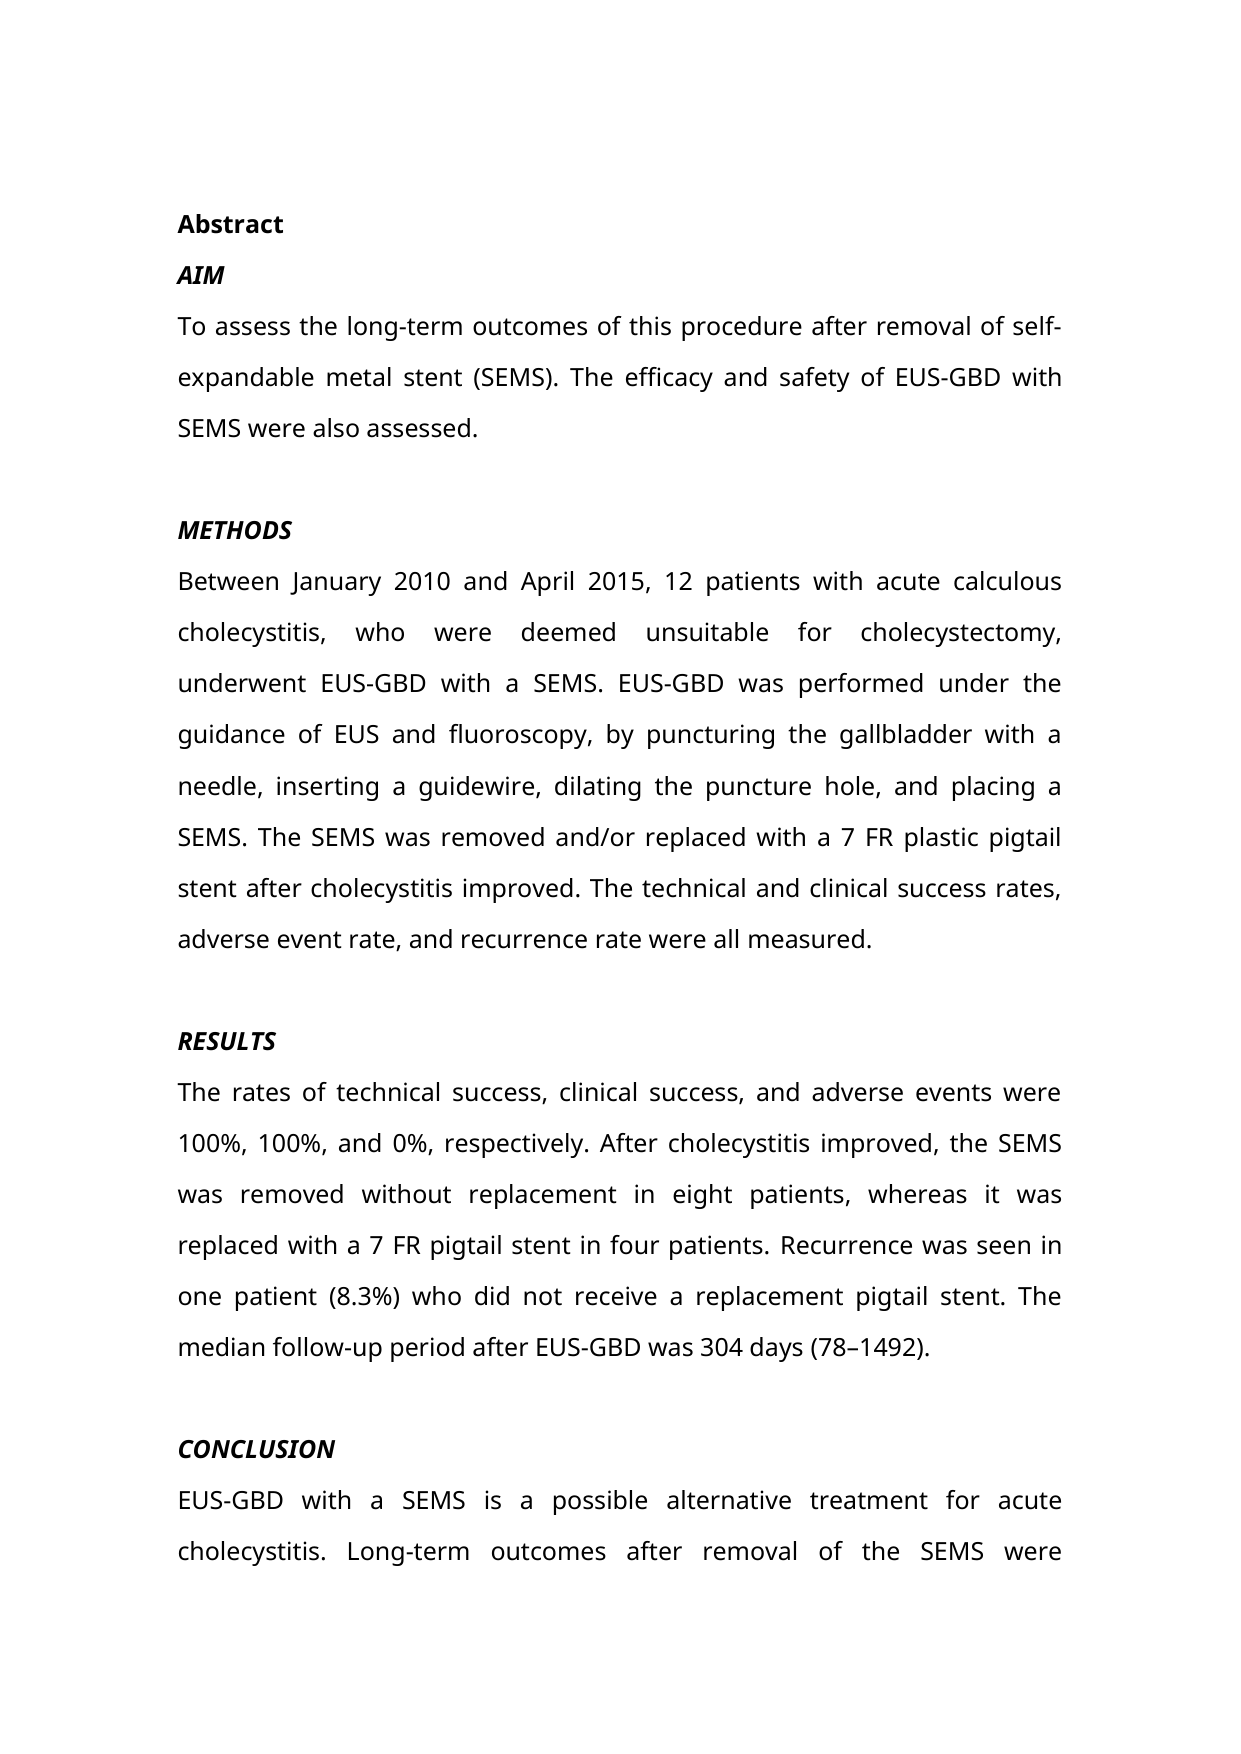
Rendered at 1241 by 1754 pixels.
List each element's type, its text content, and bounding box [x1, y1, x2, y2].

text METHODS [177, 513, 1063, 547]
text RESULTS [177, 1023, 1063, 1057]
text AIM [177, 258, 1063, 292]
text Between January 2010 and April 2015, 12 patients with acute calculous cholecystitis, who were deemed unsuitable for cholecystectomy, underwent EUS-GBD with a SEMS. EUS-GBD was performed under the guidance of EUS and fluoroscopy, by puncturing the gallbladder with a needle, inserting a guidewire, dilating the puncture hole, and placing a SEMS. The SEMS was removed and/or replaced with a 7 FR plastic pigtail stent after cholecystitis improved. The technical and clinical success rates, adverse event rate, and recurrence rate were all measured. [177, 564, 1063, 955]
text The rates of technical success, clinical success, and adverse events were 100%, 100%, and 0%, respectively. After cholecystitis improved, the SEMS was removed without replacement in eight patients, whereas it was replaced with a 7 FR pigtail stent in four patients. Recurrence was seen in one patient (8.3%) who did not receive a replacement pigtail stent. The median follow-up period after EUS-GBD was 304 days (78–1492). [177, 1074, 1063, 1364]
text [177, 1483, 1063, 1568]
text CONCLUSION [177, 1432, 1063, 1466]
text Abstract [177, 207, 1063, 241]
text To assess the long-term outcomes of this procedure after removal of self-expandable metal stent (SEMS). The efficacy and safety of EUS-GBD with SEMS were also assessed. [177, 309, 1063, 445]
